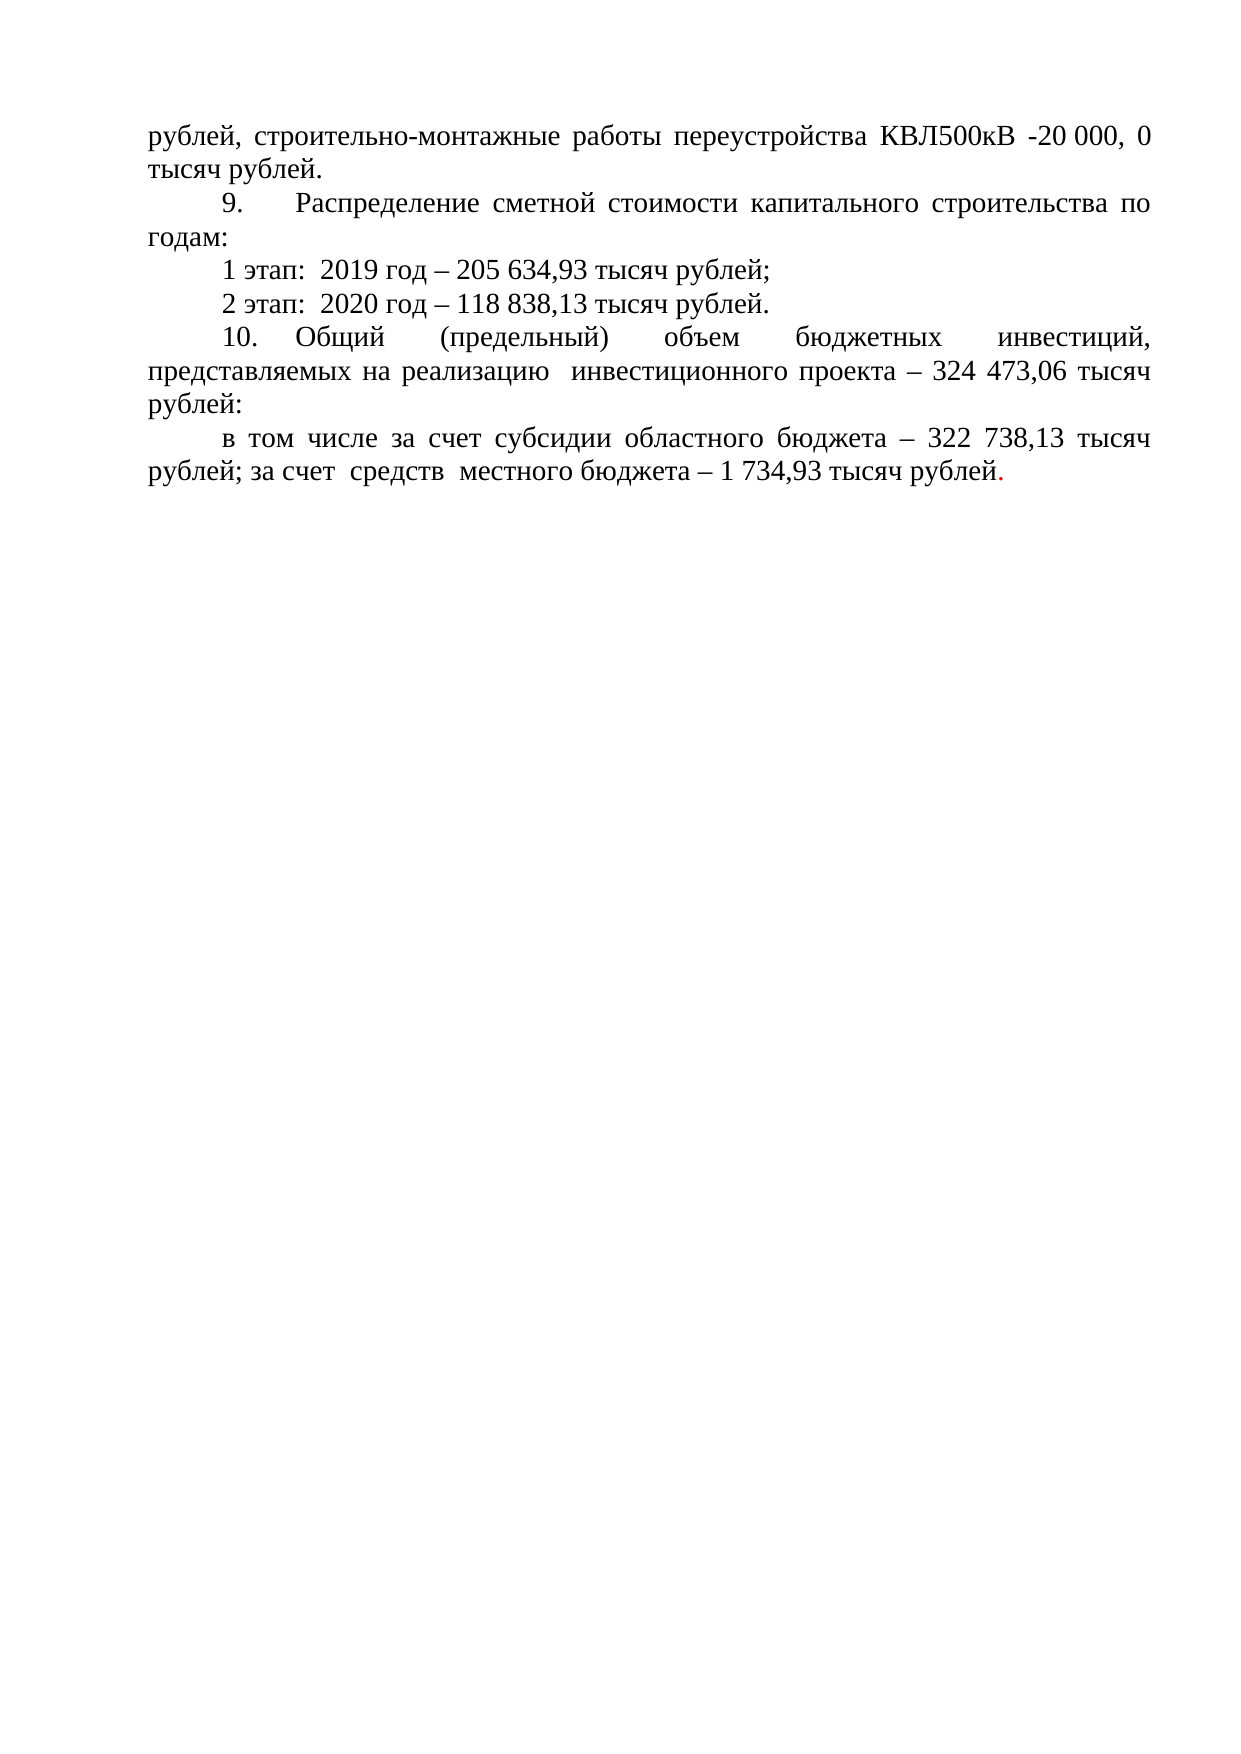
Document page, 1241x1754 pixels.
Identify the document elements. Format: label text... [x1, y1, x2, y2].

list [148, 118, 1152, 185]
text 1 этап: 2019 год – 205 634,93 тысяч рублей; [148, 252, 1152, 286]
list Общий (предельный) объем бюджетных инвестиций, представляемых на реализацию инвестиционного проекта – 324 473,06 тысяч рублей: [148, 319, 1152, 420]
text в том числе за счет субсидии областного бюджета – 322 738,13 тысяч рублей; за счет средств местного бюджета – 1 734,93 тысяч рублей. [148, 420, 1152, 487]
text 2 этап: 2020 год – 118 838,13 тысяч рублей. [148, 286, 1152, 319]
list Распределение сметной стоимости капитального строительства по годам: [148, 185, 1152, 252]
